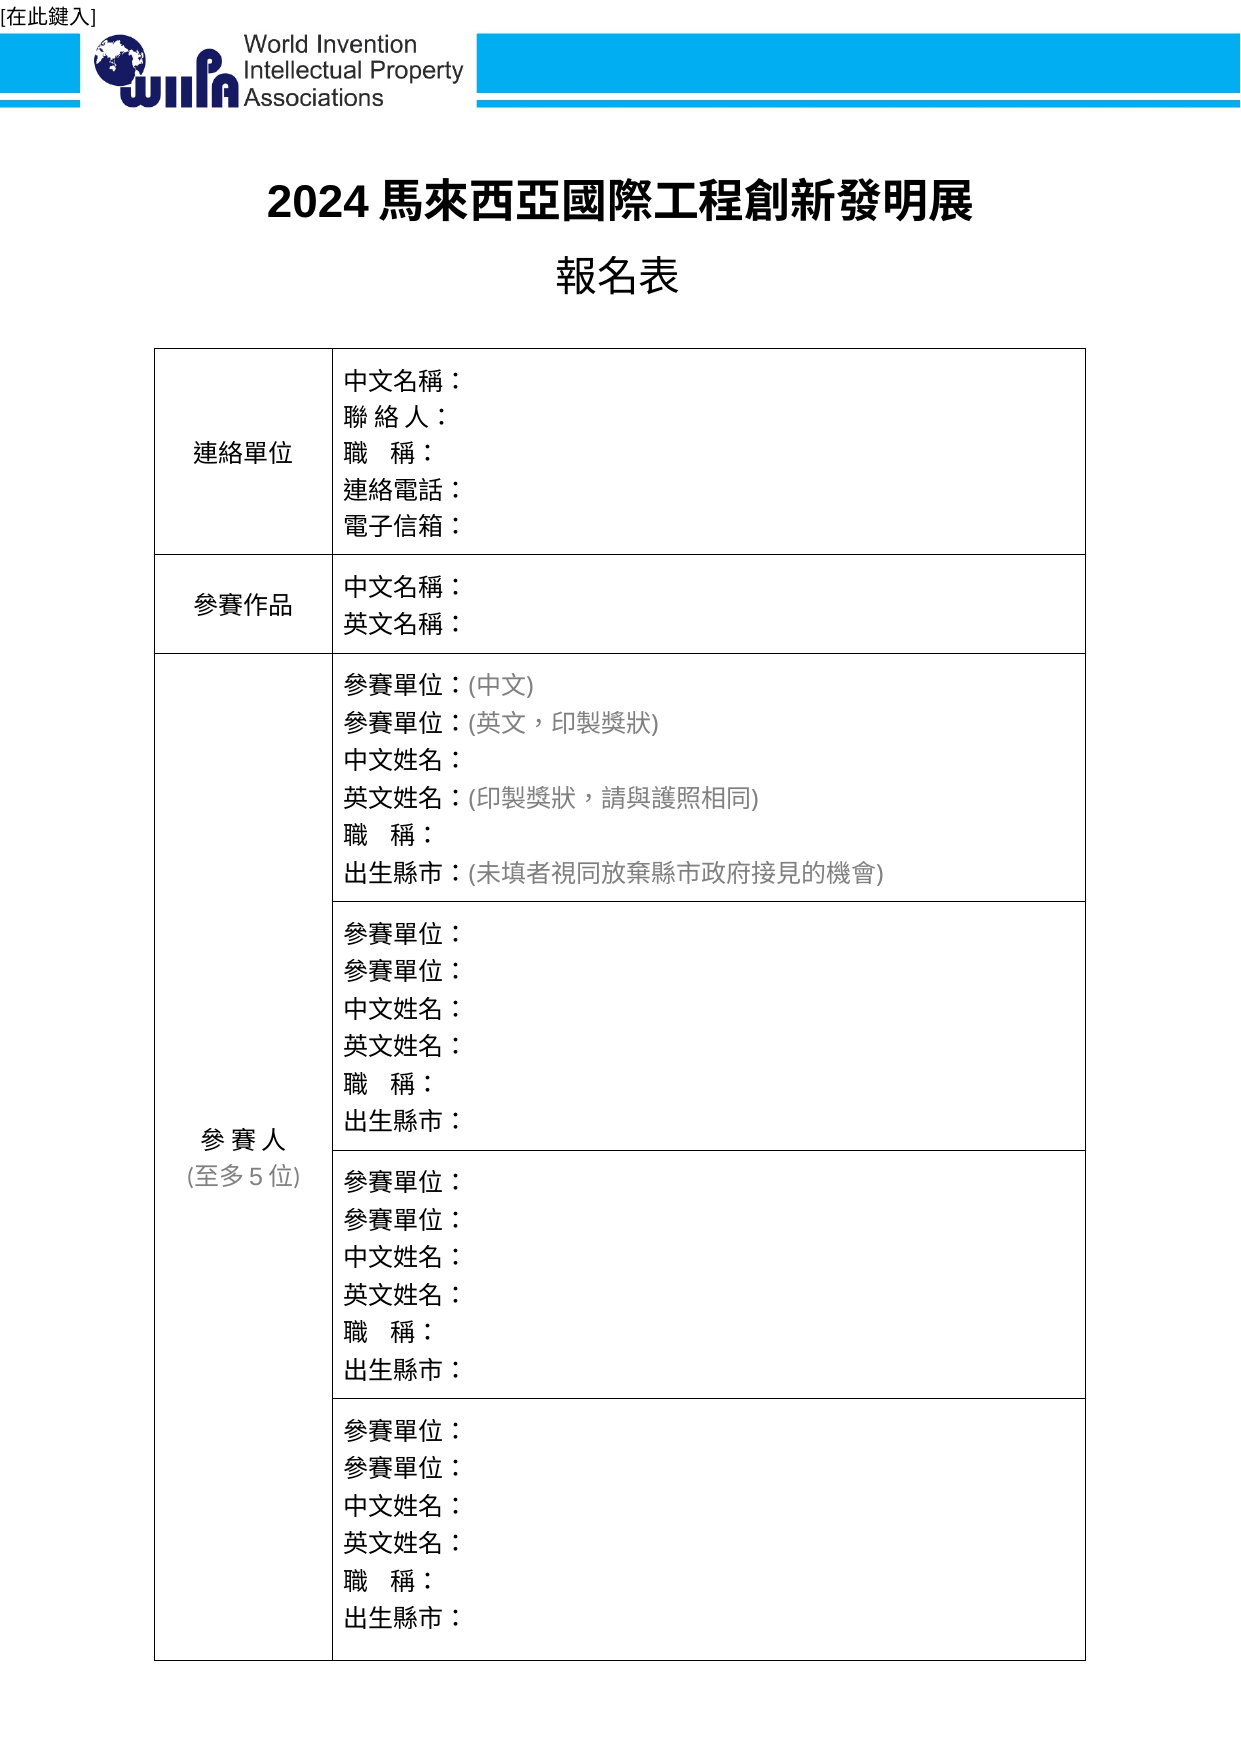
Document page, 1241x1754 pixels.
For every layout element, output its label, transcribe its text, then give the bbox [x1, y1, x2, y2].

table_header 中文名稱： 聯 絡 人： 職 稱： 連絡電話： 電子信箱： [333, 349, 1085, 554]
table_cell 中文名稱： 英文名稱： [333, 555, 1085, 652]
table_cell 參賽單位： 參賽單位： 中文姓名： 英文姓名： 職 稱： 出生縣市： [333, 902, 1085, 1149]
table_cell 參賽單位： 參賽單位： 中文姓名： 英文姓名： 職 稱： 出生縣市： [333, 1399, 1085, 1660]
table_cell 參賽作品 [155, 555, 332, 652]
table_cell 參 賽 人 (至多5位) [155, 654, 332, 1660]
picture [0, 30, 1241, 112]
table_cell 參賽單位： 參賽單位： 中文姓名： 英文姓名： 職 稱： 出生縣市： [333, 1151, 1085, 1398]
table_header 連絡單位 [155, 349, 332, 554]
table_cell 參賽單位：(中文) 參賽單位：(英文，印製獎狀) 中文姓名： 英文姓名：(印製獎狀，請與護照相同) 職 稱： 出生縣市：(未填者視同放棄縣市政府接見的機會) [333, 654, 1085, 901]
